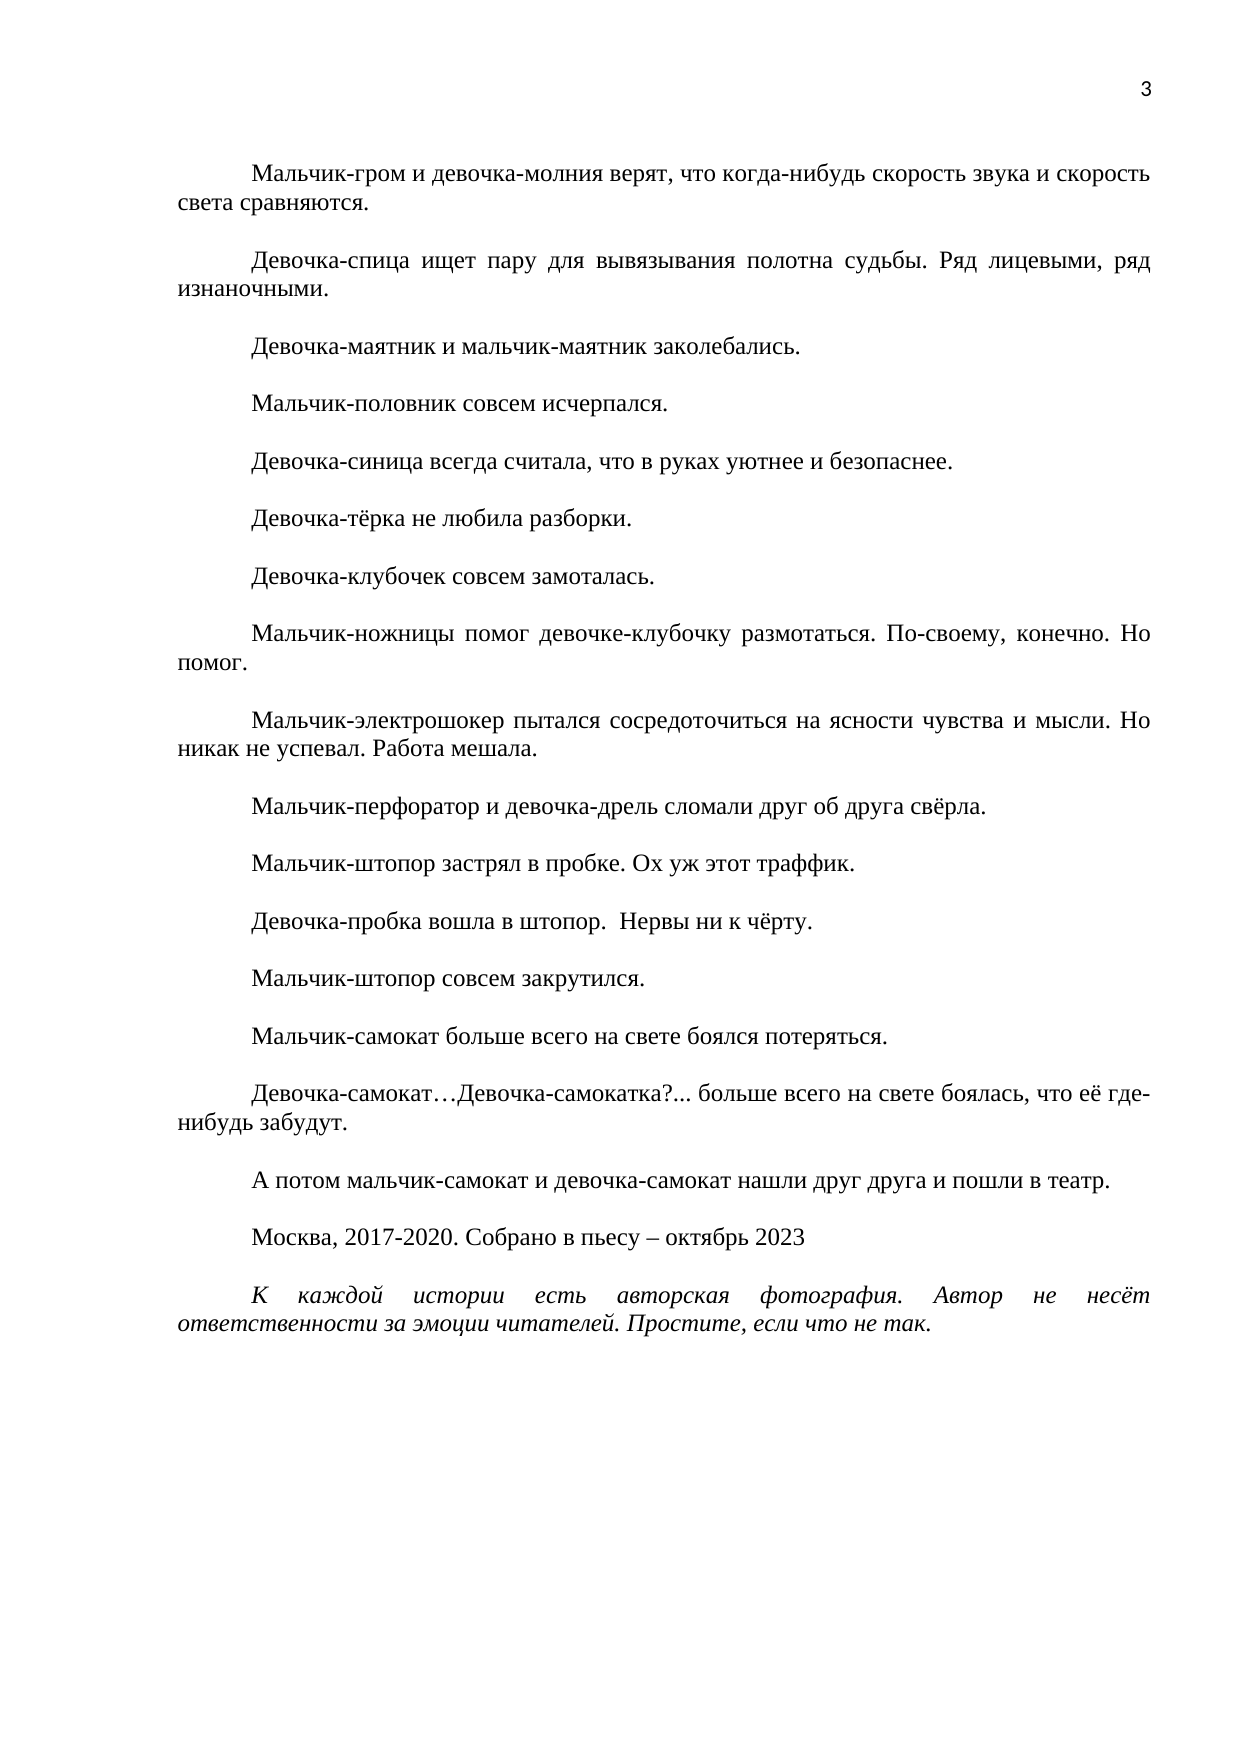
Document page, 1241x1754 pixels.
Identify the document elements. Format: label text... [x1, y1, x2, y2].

text Мальчик-штопор совсем закрутился. [177, 963, 1152, 992]
text Мальчик-штопор застрял в пробке. Ох уж этот траффик. [177, 848, 1152, 877]
text Девочка-самокат…Девочка-самокатка?... больше всего на свете боялась, что её где-нибудь забудут. [177, 1078, 1152, 1136]
text К каждой истории есть авторская фотография. Автор не несёт ответственности за эмоции читателей. Простите, если что не так. [177, 1280, 1152, 1337]
text Мальчик-самокат больше всего на свете боялся потеряться. [177, 1021, 1152, 1050]
text Девочка-маятник и мальчик-маятник заколебались. [177, 331, 1152, 360]
text Москва, 2017-2020. Собрано в пьесу – октябрь 2023 [177, 1222, 1152, 1251]
text Мальчик-половник совсем исчерпался. [177, 388, 1152, 417]
text Девочка-клубочек совсем замоталась. [177, 561, 1152, 590]
text Девочка-пробка вошла в штопор. Нервы ни к чёрту. [177, 906, 1152, 935]
text Мальчик-электрошокер пытался сосредоточиться на ясности чувства и мысли. Но никак не успевал. Работа мешала. [177, 705, 1152, 762]
text Мальчик-перфоратор и девочка-дрель сломали друг об друга свёрла. [177, 791, 1152, 820]
text Девочка-спица ищет пару для вывязывания полотна судьбы. Ряд лицевыми, ряд изнаночными. [177, 245, 1152, 302]
text А потом мальчик-самокат и девочка-самокат нашли друг друга и пошли в театр. [177, 1165, 1152, 1193]
text Девочка-синица всегда считала, что в руках уютнее и безопаснее. [177, 446, 1152, 475]
text Мальчик-гром и девочка-молния верят, что когда-нибудь скорость звука и скорость света сравняются. [177, 158, 1152, 216]
text Мальчик-ножницы помог девочке-клубочку размотаться. По-своему, конечно. Но помог. [177, 618, 1152, 676]
text Девочка-тёрка не любила разборки. [177, 503, 1152, 532]
